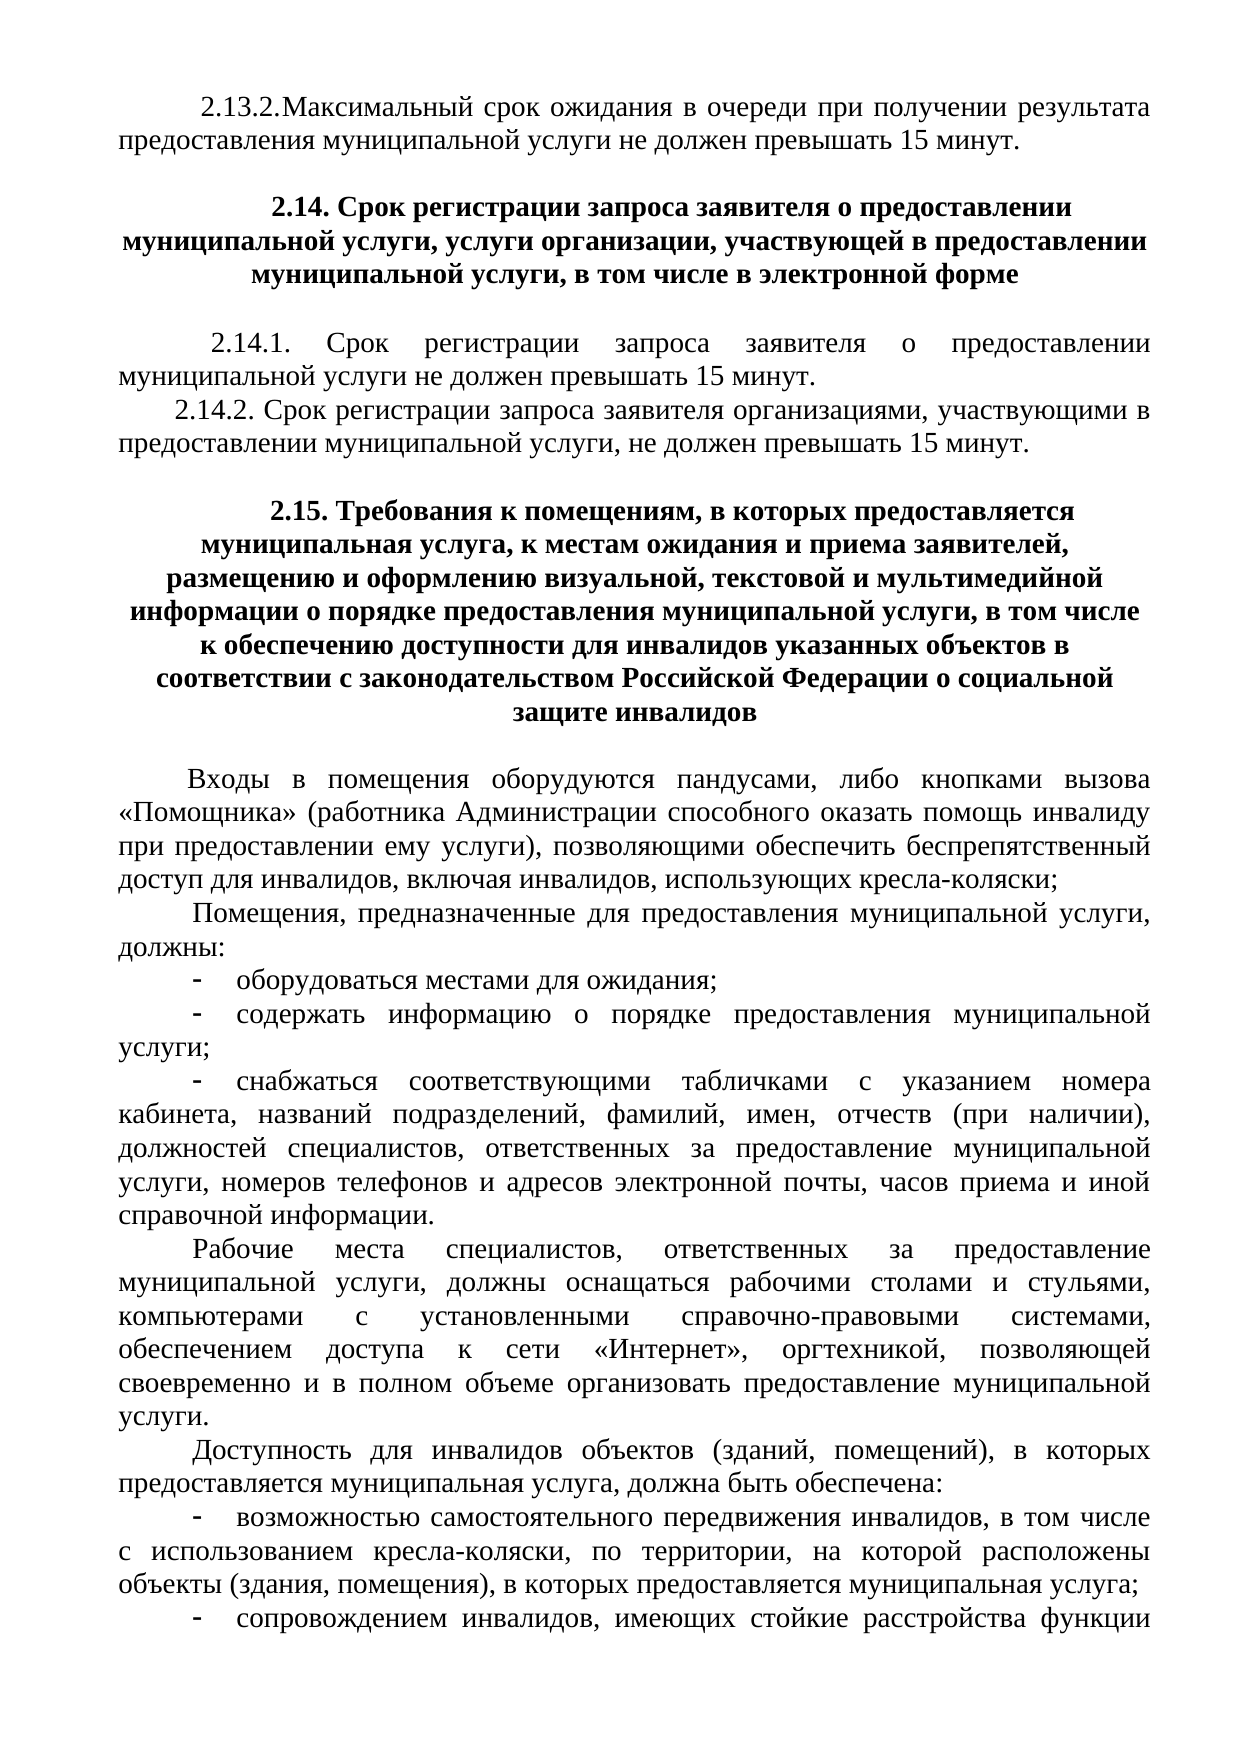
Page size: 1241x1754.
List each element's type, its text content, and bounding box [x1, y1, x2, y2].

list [118, 1600, 1152, 1633]
text Помещения, предназначенные для предоставления муниципальной услуги, должны: [118, 895, 1152, 962]
list оборудоваться местами для ожидания; [118, 962, 1152, 996]
text Рабочие места специалистов, ответственных за предоставление муниципальной услуги, должны оснащаться рабочими столами и стульями, компьютерами с установленными справочно-правовыми системами, обеспечением доступа к сети «Интернет», оргтехникой, позволяющей своевременно и в полном объеме организовать предоставление муниципальной услуги. [118, 1231, 1152, 1432]
list снабжаться соответствующими табличками с указанием номера кабинета, названий подразделений, фамилий, имен, отчеств (при наличии), должностей специалистов, ответственных за предоставление муниципальной услуги, номеров телефонов и адресов электронной почты, часов приема и иной справочной информации. [118, 1063, 1152, 1231]
text 2.14.1. Срок регистрации запроса заявителя о предоставлении муниципальной услуги не должен превышать 15 минут. [118, 325, 1152, 392]
text 2.14.2. Срок регистрации запроса заявителя организациями, участвующими в предоставлении муниципальной услуги, не должен превышать 15 минут. [118, 392, 1152, 459]
text Доступность для инвалидов объектов (зданий, помещений), в которых предоставляется муниципальная услуга, должна быть обеспечена: [118, 1432, 1152, 1499]
text 2.15. Требования к помещениям, в которых предоставляется муниципальная услуга, к местам ожидания и приема заявителей, размещению и оформлению визуальной, текстовой и мультимедийной информации о порядке предоставления муниципальной услуги, в том числе к обеспечению доступности для инвалидов указанных объектов в соответствии с законодательством Российской Федерации о социальной защите инвалидов [118, 493, 1152, 727]
list возможностью самостоятельного передвижения инвалидов, в том числе с использованием кресла-коляски, по территории, на которой расположены объекты (здания, помещения), в которых предоставляется муниципальная услуга; [118, 1499, 1152, 1600]
list содержать информацию о порядке предоставления муниципальной услуги; [118, 996, 1152, 1063]
text 2.14. Срок регистрации запроса заявителя о предоставлении муниципальной услуги, услуги организации, участвующей в предоставлении муниципальной услуги, в том числе в электронной форме [118, 189, 1152, 290]
text 2.13.2.Максимальный срок ожидания в очереди при получении результата предоставления муниципальной услуги не должен превышать 15 минут. [118, 89, 1152, 156]
text Входы в помещения оборудуются пандусами, либо кнопками вызова «Помощника» (работника Администрации способного оказать помощь инвалиду при предоставлении ему услуги), позволяющими обеспечить беспрепятственный доступ для инвалидов, включая инвалидов, использующих кресла-коляски; [118, 761, 1152, 895]
